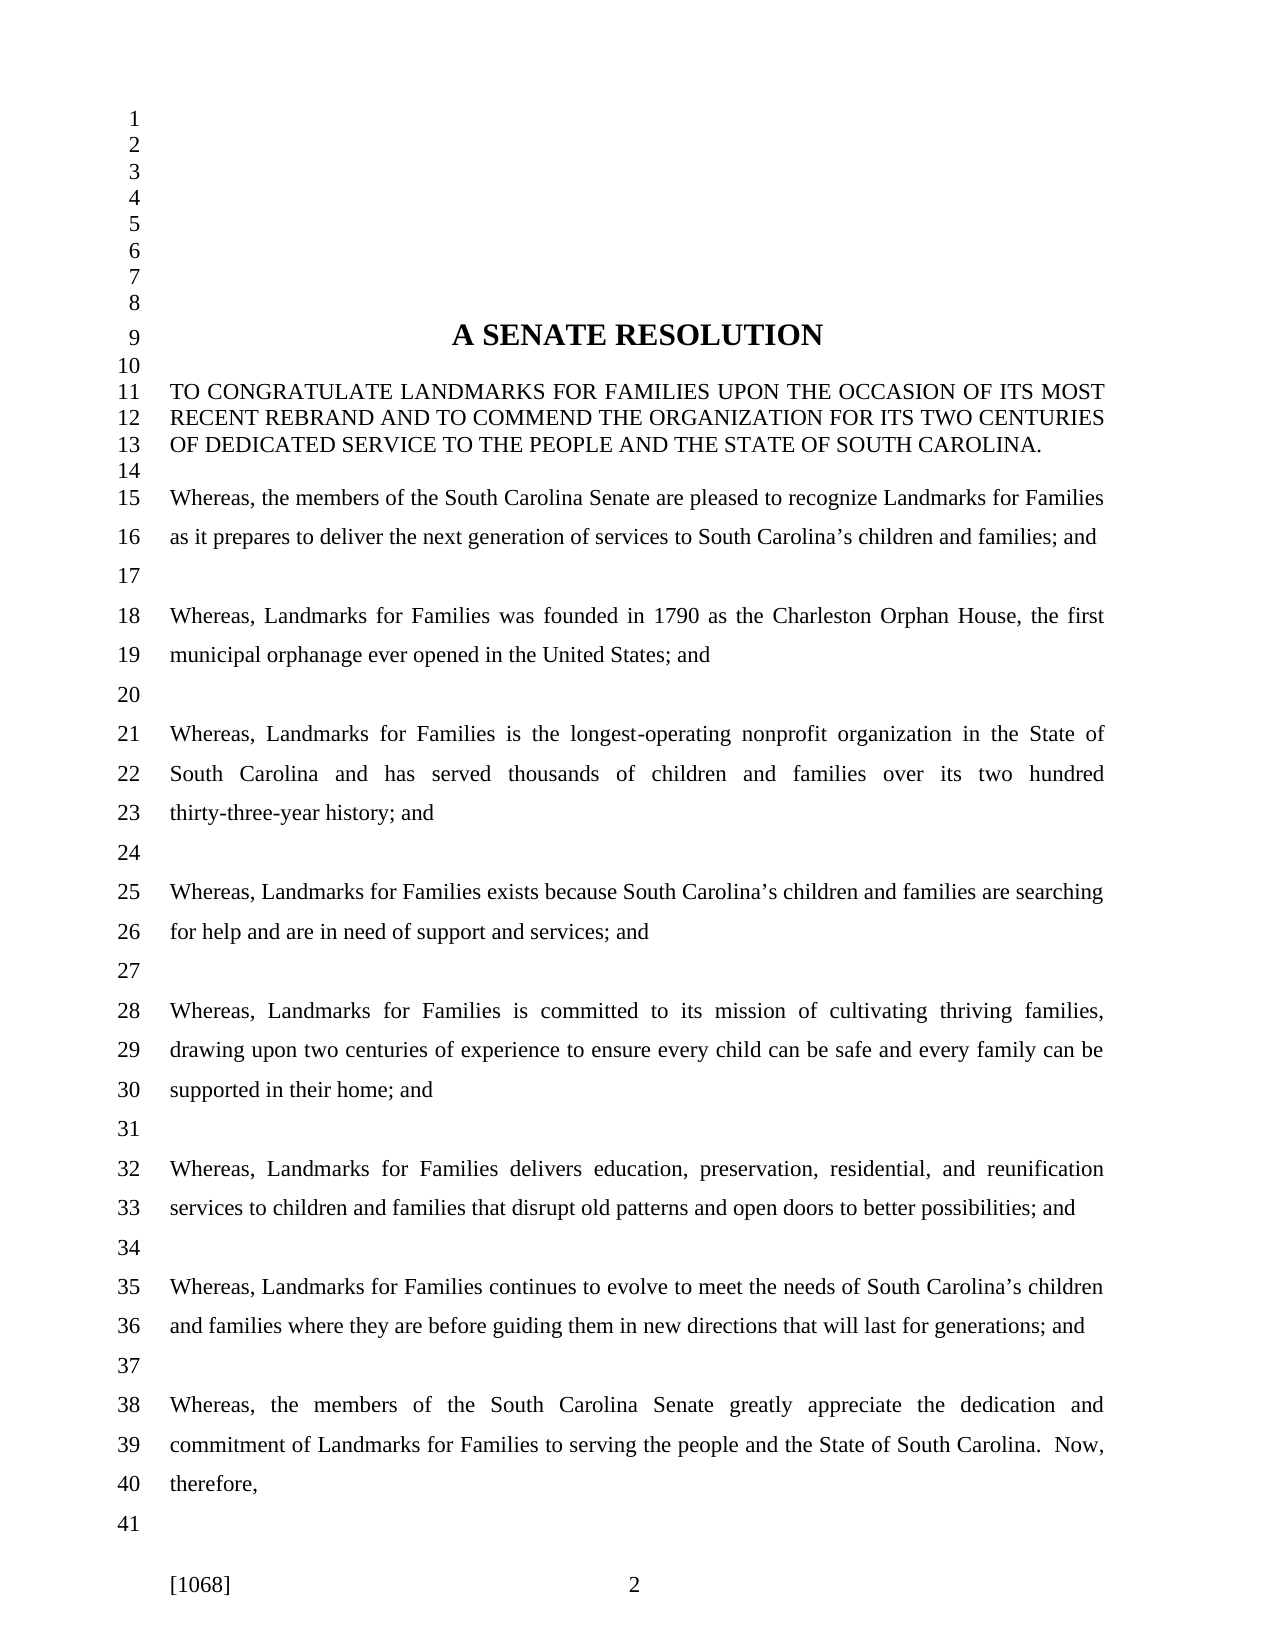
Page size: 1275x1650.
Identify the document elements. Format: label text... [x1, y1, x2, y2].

text Whereas, Landmarks for Families was founded in 1790 as the Charleston Orphan House, the first municipal orphanage ever opened in the United States; and [169, 602, 1106, 668]
text Whereas, the members of the South Carolina Senate greatly appreciate the dedication and commitment of Landmarks for Families to serving the people and the State of South Carolina. Now, therefore, [169, 1392, 1106, 1497]
text A RESOLUTION [169, 316, 1106, 352]
text Whereas, the members of the South Carolina Senate are pleased to recognize Landmarks for Families as it prepares to deliver the next generation of services to South Carolina’s children and families; and [169, 483, 1106, 549]
text Whereas, Landmarks for Families is committed to its mission of cultivating thriving families, drawing upon two centuries of experience to ensure every child can be safe and every family can be supported in their home; and [169, 997, 1106, 1102]
text Whereas, Landmarks for Families is the longest‑operating nonprofit organization in the State of South Carolina and has served thousands of children and families over its two hundred thirty‑three‑year history; and [169, 720, 1106, 826]
text Whereas, Landmarks for Families delivers education, preservation, residential, and reunification services to children and families that disrupt old patterns and open doors to better possibilities; and [169, 1155, 1106, 1221]
text Whereas, Landmarks for Families continues to evolve to meet the needs of South Carolina’s children and families where they are before guiding them in new directions that will last for generations; and [169, 1273, 1106, 1339]
text Whereas, Landmarks for Families exists because South Carolina’s children and families are searching for help and are in need of support and services; and [169, 878, 1106, 944]
